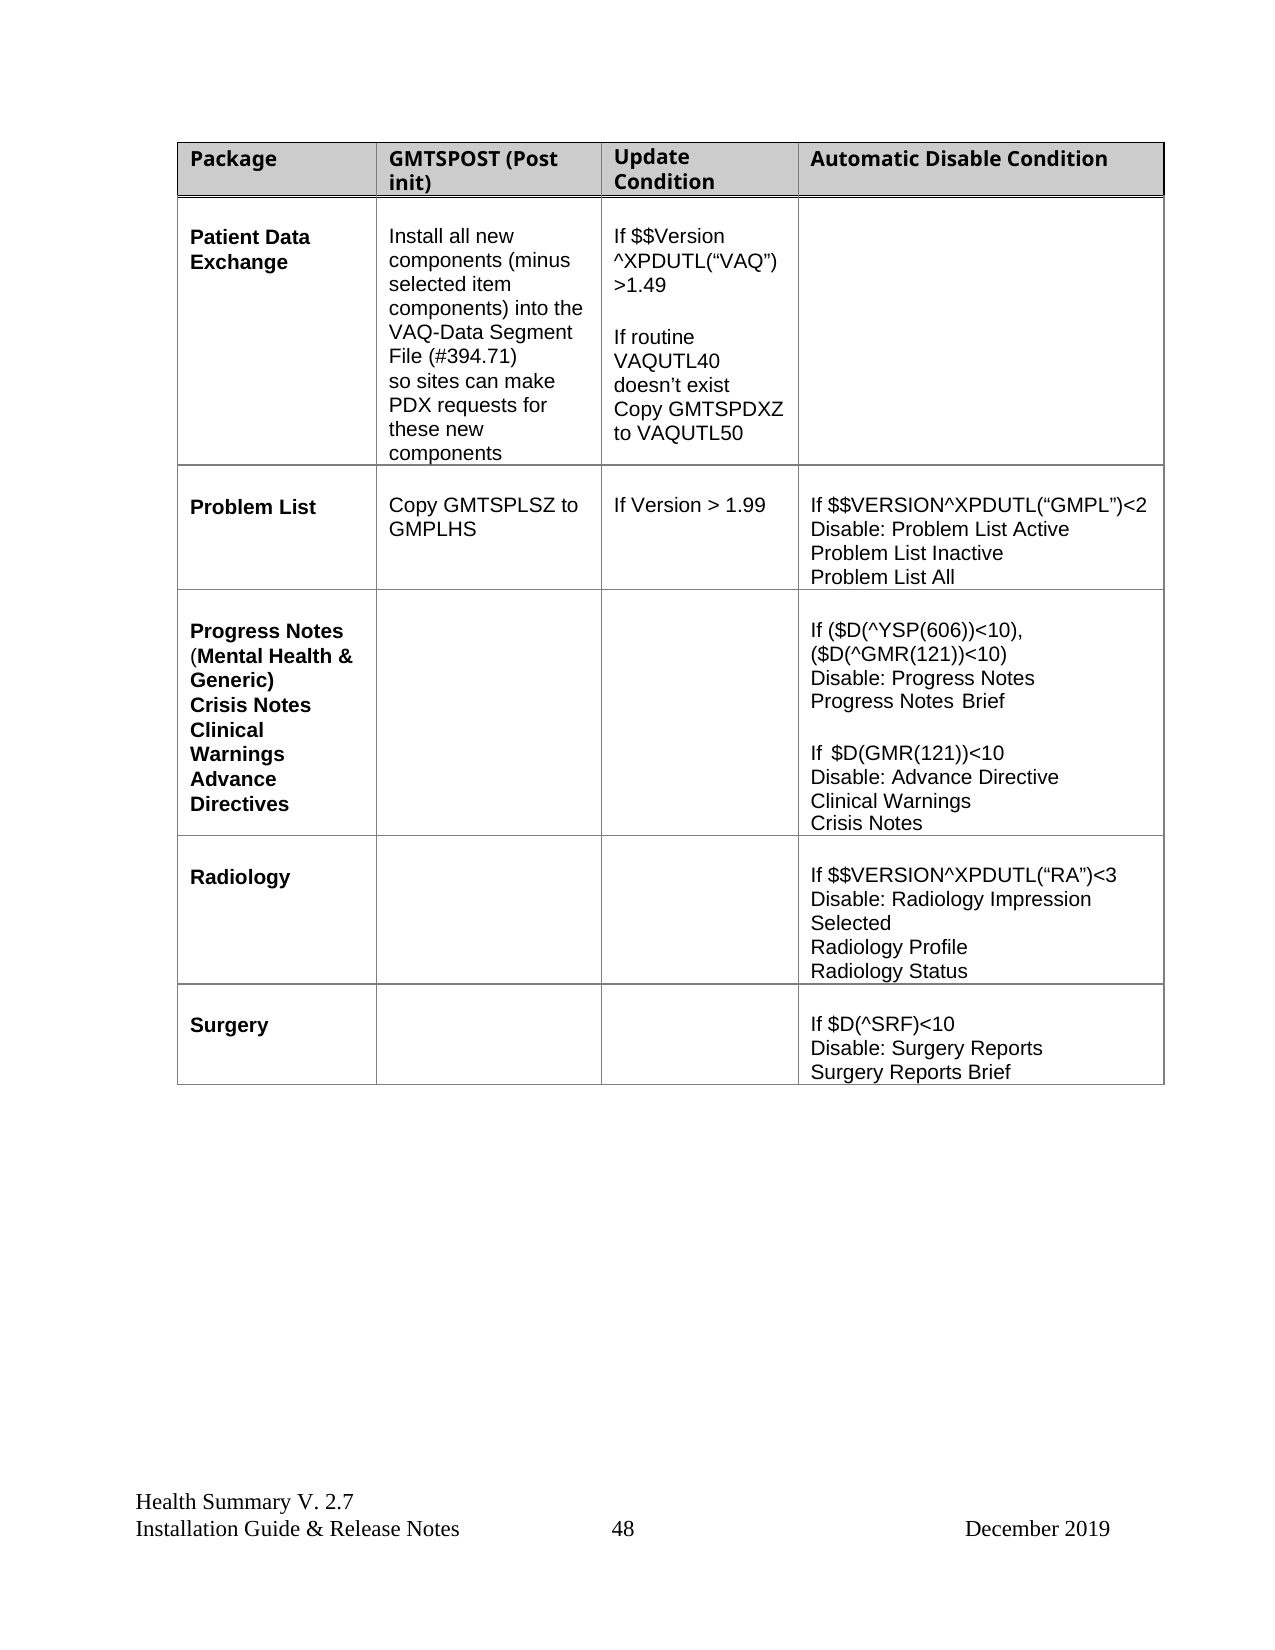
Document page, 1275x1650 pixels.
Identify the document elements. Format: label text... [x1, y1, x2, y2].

table_cell [377, 836, 601, 983]
table_header GMTSPOST (Post init) [377, 143, 601, 195]
table_cell If $$VERSION^XPDUTL(“GMPL”)<2 Disable: Problem List Active Problem List Inactive Problem List All [799, 466, 1163, 589]
table_cell If $D(^SRF)<10 Disable: Surgery Reports Surgery Reports Brief [799, 985, 1163, 1083]
table_cell [602, 590, 798, 834]
table_cell Radiology [178, 836, 376, 983]
table_cell [602, 836, 798, 983]
table_header Update Condition [602, 143, 798, 195]
table_header Package [178, 143, 376, 195]
table_cell [377, 590, 601, 834]
table_cell Problem List [178, 466, 376, 589]
table_cell [377, 985, 601, 1083]
table_cell [602, 985, 798, 1083]
table_cell Install all new components (minus selected item components) into the VAQ-Data Segment File (#394.71) so sites can make PDX requests for these new components [377, 198, 601, 464]
table_cell Copy GMTSPLSZ to GMPLHS [377, 466, 601, 589]
table_cell Surgery [178, 985, 376, 1083]
table_cell If $$Version ^XPDUTL(“VAQ”) >1.49 If routine VAQUTL40 doesn’t exist Copy GMTSPDXZ to VAQUTL50 [602, 198, 798, 464]
table_cell If ($D(^YSP(606))<10), ($D(^GMR(121))<10) Disable: Progress Notes Progress Notes Brief If $D(GMR(121))<10 Disable: Advance Directive Clinical Warnings Crisis Notes [799, 590, 1163, 834]
table_cell [799, 198, 1163, 464]
table_cell If $$VERSION^XPDUTL(“RA”)<3 Disable: Radiology Impression Selected Radiology Profile Radiology Status [799, 836, 1163, 983]
table_cell If Version > 1.99 [602, 466, 798, 589]
table_cell Progress Notes (Mental Health & Generic) Crisis Notes Clinical Warnings Advance Directives [178, 590, 376, 834]
table_header Automatic Disable Condition [799, 143, 1163, 195]
table_cell Patient Data Exchange [178, 198, 376, 464]
